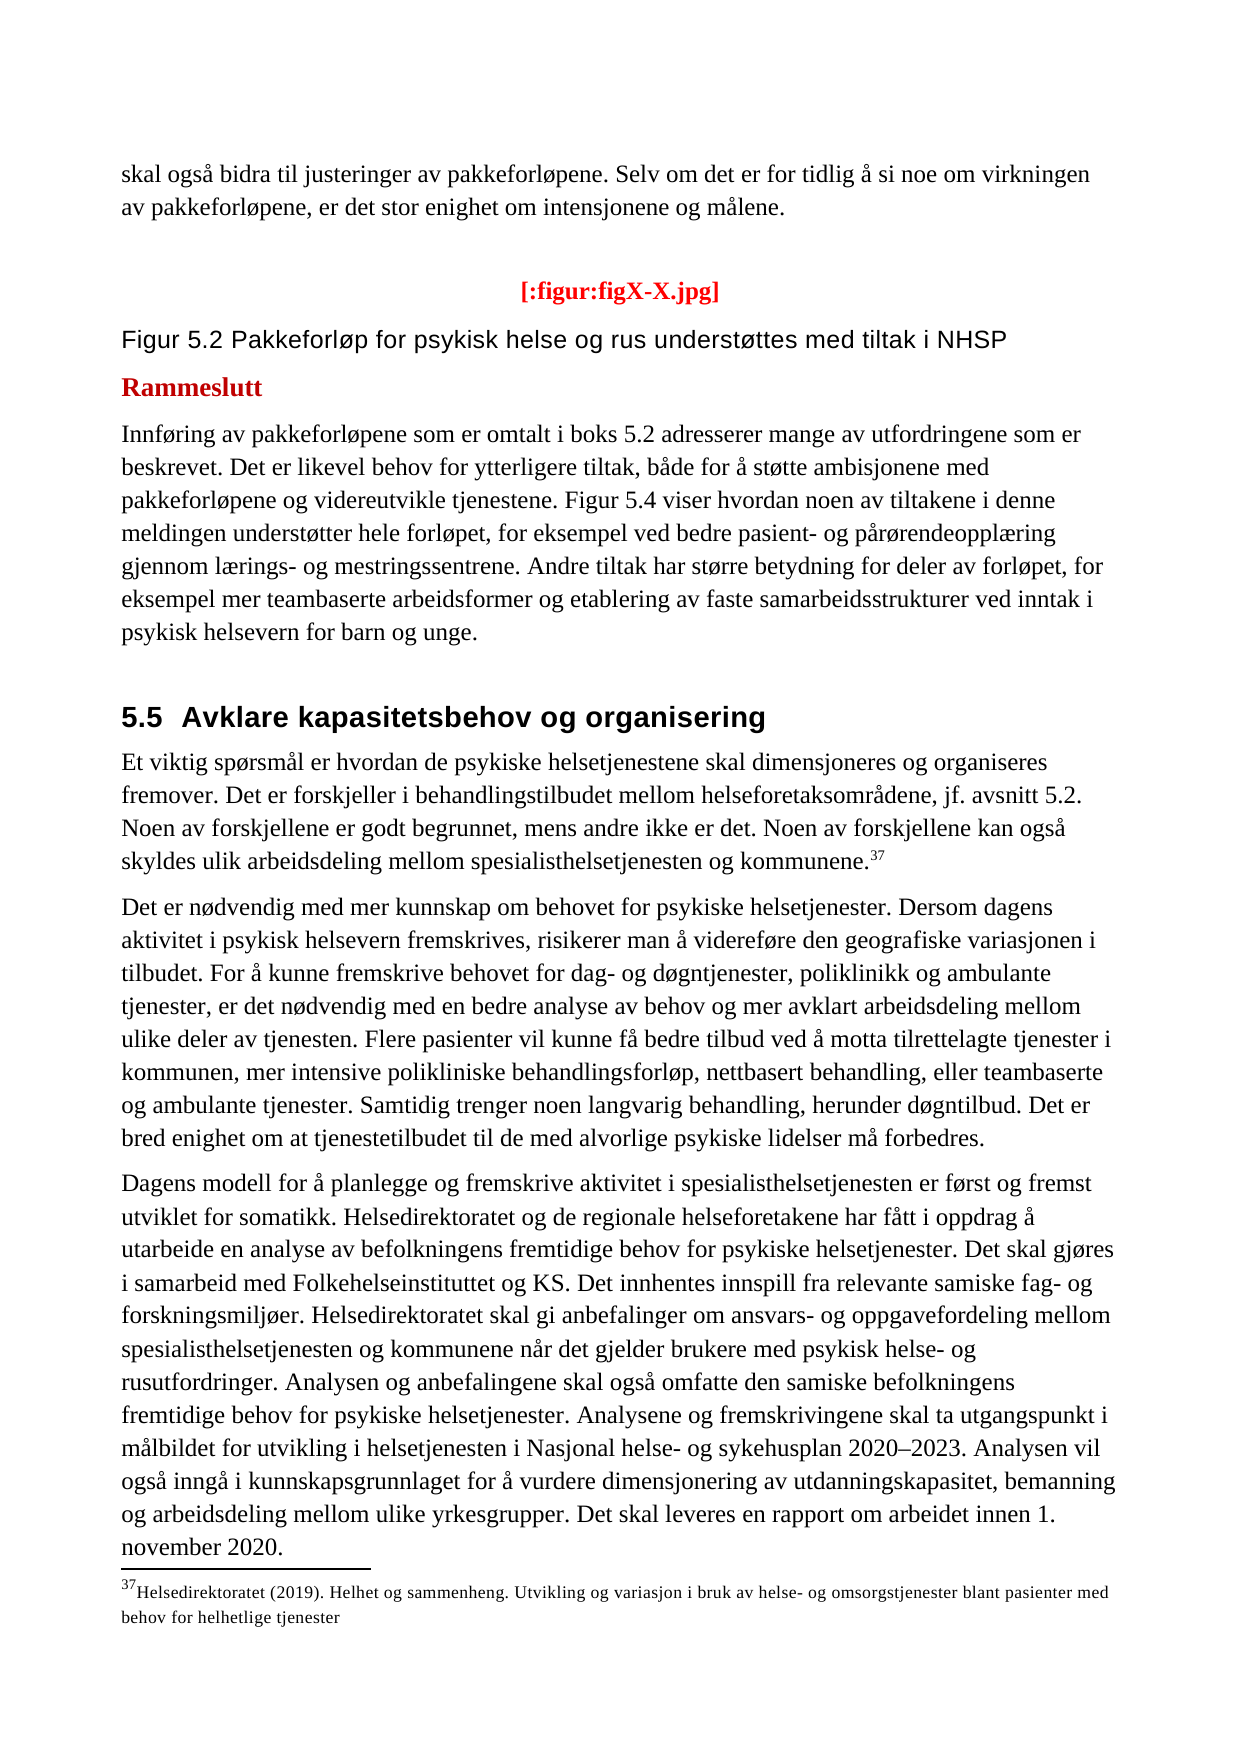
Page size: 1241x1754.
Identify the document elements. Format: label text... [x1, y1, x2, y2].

text Rammeslutt [121, 371, 1119, 402]
text Innføring av pakkeforløpene som er omtalt i boks 5.2 adresserer mange av utfordringene som er beskrevet. Det er likevel behov for ytterligere tiltak, både for å støtte ambisjonene med pakkeforløpene og videreutvikle tjenestene. Figur 5.4 viser hvordan noen av tiltakene i denne meldingen understøtter hele forløpet, for eksempel ved bedre pasient- og pårørendeopplæring gjennom lærings- og mestringssentrene. Andre tiltak har større betydning for deler av forløpet, for eksempel mer teambaserte arbeidsformer og etablering av faste samarbeidsstrukturer ved inntak i psykisk helsevern for barn og unge. [121, 419, 1119, 646]
text [:figur:figX-X.jpg] [121, 280, 1119, 305]
text Et viktig spørsmål er hvordan de psykiske helsetjenestene skal dimensjoneres og organiseres fremover. Det er forskjeller i behandlingstilbudet mellom helseforetaksområdene, jf. avsnitt 5.2. Noen av forskjellene er godt begrunnet, mens andre ikke er det. Noen av forskjellene kan også skyldes ulik arbeidsdeling mellom spesialisthelsetjenesten og kommunene. [121, 747, 1119, 875]
text Dagens modell for å planlegge og fremskrive aktivitet i spesialisthelsetjenesten er først og fremst utviklet for somatikk. Helsedirektoratet og de regionale helseforetakene har fått i oppdrag å utarbeide en analyse av befolkningens fremtidige behov for psykiske helsetjenester. Det skal gjøres i samarbeid med Folkehelseinstituttet og KS. Det innhentes innspill fra relevante samiske fag- og forskningsmiljøer. Helsedirektoratet skal gi anbefalinger om ansvars- og oppgavefordeling mellom spesialisthelsetjenesten og kommunene når det gjelder brukere med psykisk helse- og rusutfordringer. Analysen og anbefalingene skal også omfatte den samiske befolkningens fremtidige behov for psykiske helsetjenester. Analysene og fremskrivingene skal ta utgangspunkt i målbildet for utvikling i helsetjenesten i Nasjonal helse- og sykehusplan 2020–2023. Analysen vil også inngå i kunnskapsgrunnlaget for å vurdere dimensjonering av utdanningskapasitet, bemanning og arbeidsdeling mellom ulike yrkesgrupper. Det skal leveres en rapport om arbeidet innen 1. november 2020. [121, 1168, 1119, 1561]
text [121, 159, 1119, 221]
subtitle Avklare kapasitetsbehov og organisering [121, 700, 1119, 734]
text Pakkeforløp for psykisk helse og rus understøttes med tiltak i NHSP [121, 326, 1119, 354]
text Det er nødvendig med mer kunnskap om behovet for psykiske helsetjenester. Dersom dagens aktivitet i psykisk helsevern fremskrives, risikerer man å videreføre den geografiske variasjonen i tilbudet. For å kunne fremskrive behovet for dag- og døgntjenester, poliklinikk og ambulante tjenester, er det nødvendig med en bedre analyse av behov og mer avklart arbeidsdeling mellom ulike deler av tjenesten. Flere pasienter vil kunne få bedre tilbud ved å motta tilrettelagte tjenester i kommunen, mer intensive polikliniske behandlingsforløp, nettbasert behandling, eller teambaserte og ambulante tjenester. Samtidig trenger noen langvarig behandling, herunder døgntilbud. Det er bred enighet om at tjenestetilbudet til de med alvorlige psykiske lidelser må forbedres. [121, 892, 1119, 1152]
